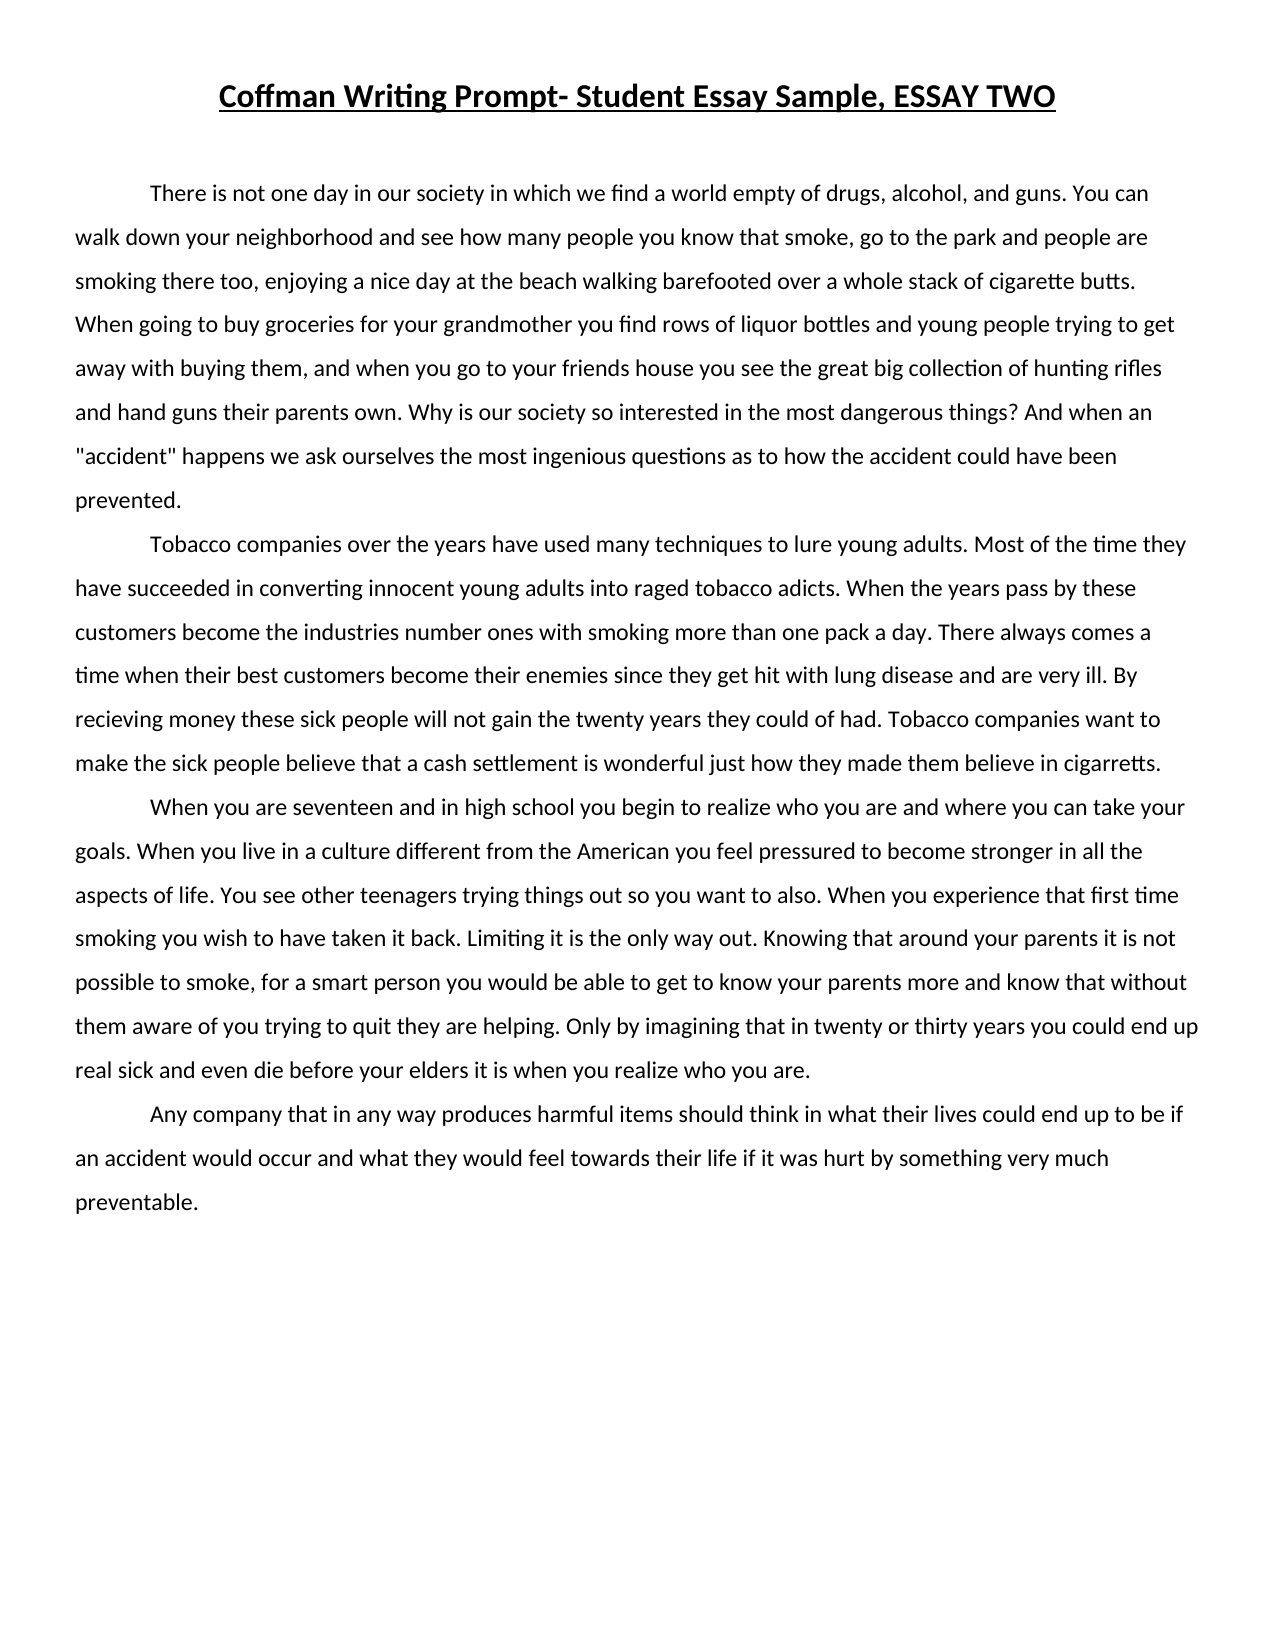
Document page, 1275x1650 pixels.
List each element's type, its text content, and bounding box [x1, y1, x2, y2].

text Coffman Writing Prompt- Student Essay Sample, ESSAY TWO [75, 75, 1200, 116]
text Tobacco companies over the years have used many techniques to lure young adults. Most of the time they have succeeded in converting innocent young adults into raged tobacco adicts. When the years pass by these customers become the industries number ones with smoking more than one pack a day. There always comes a time when their best customers become their enemies since they get hit with lung disease and are very ill. By recieving money these sick people will not gain the twenty years they could of had. Tobacco companies want to make the sick people believe that a cash settlement is wonderful just how they made them believe in cigarretts. [75, 529, 1200, 777]
text When you are seventeen and in high school you begin to realize who you are and where you can take your goals. When you live in a culture different from the American you feel pressured to become stronger in all the aspects of life. You see other teenagers trying things out so you want to also. When you experience that first time smoking you wish to have taken it back. Limiting it is the only way out. Knowing that around your parents it is not possible to smoke, for a smart person you would be able to get to know your parents more and know that without them aware of you trying to quit they are helping. Only by imagining that in twenty or thirty years you could end up real sick and even die before your elders it is when you realize who you are. [75, 792, 1200, 1084]
text There is not one day in our society in which we find a world empty of drugs, alcohol, and guns. You can walk down your neighborhood and see how many people you know that smoke, go to the park and people are smoking there too, enjoying a nice day at the beach walking barefooted over a whole stack of cigarette butts. When going to buy groceries for your grandmother you find rows of liquor bottles and young people trying to get away with buying them, and when you go to your friends house you see the great big collection of hunting rifles and hand guns their parents own. Why is our society so interested in the most dangerous things? And when an "accident" happens we ask ourselves the most ingenious questions as to how the accident could have been prevented. [75, 178, 1200, 514]
text Any company that in any way produces harmful items should think in what their lives could end up to be if an accident would occur and what they would feel towards their life if it was hurt by something very much preventable. [75, 1099, 1200, 1216]
